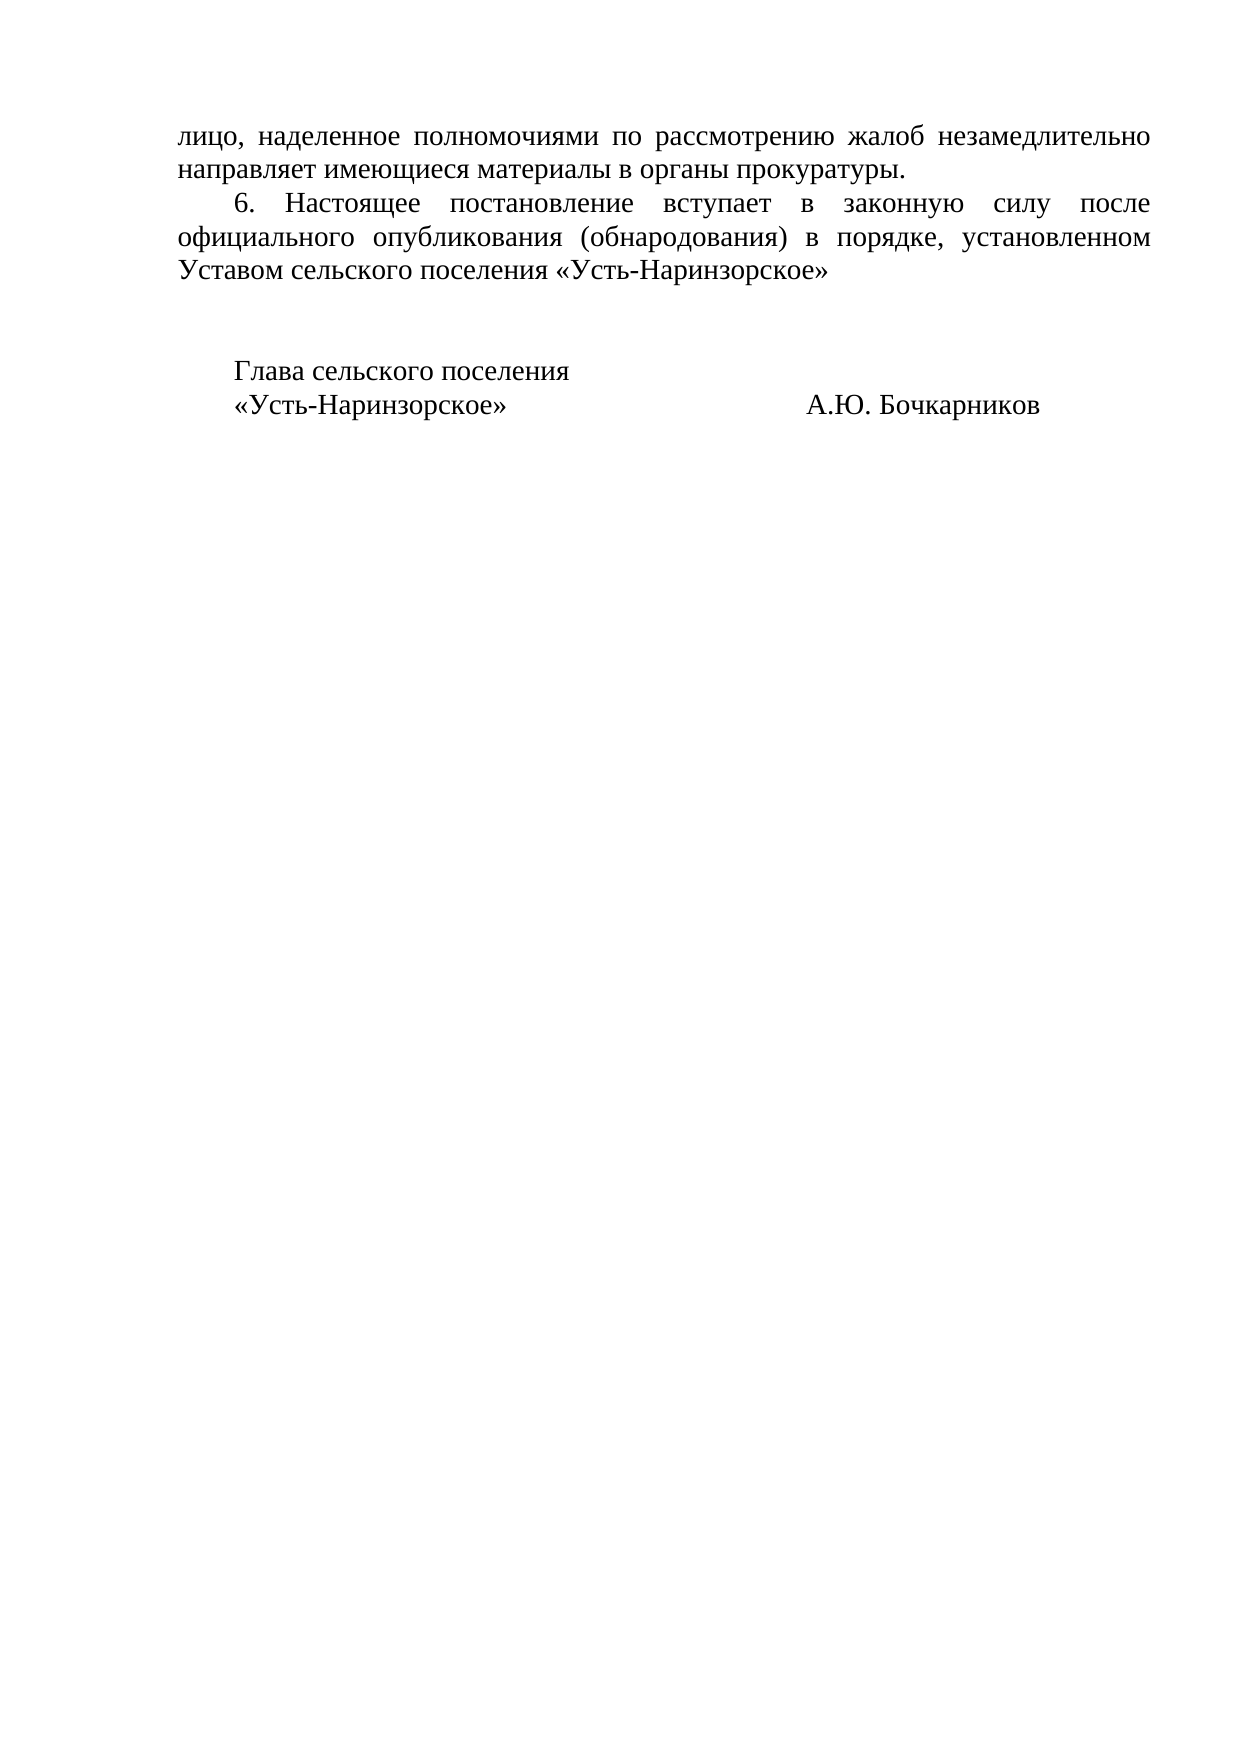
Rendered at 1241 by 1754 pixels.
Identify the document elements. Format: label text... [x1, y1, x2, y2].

text Глава сельского поселения [177, 353, 1152, 387]
text 6. Настоящее постановление вступает в законную силу после официального опубликования (обнародования) в порядке, установленном Уставом сельского поселения «Усть-Наринзорское» [177, 185, 1152, 286]
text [177, 118, 1152, 185]
text «Усть-Наринзорское» А.Ю. Бочкарников [177, 387, 1152, 421]
